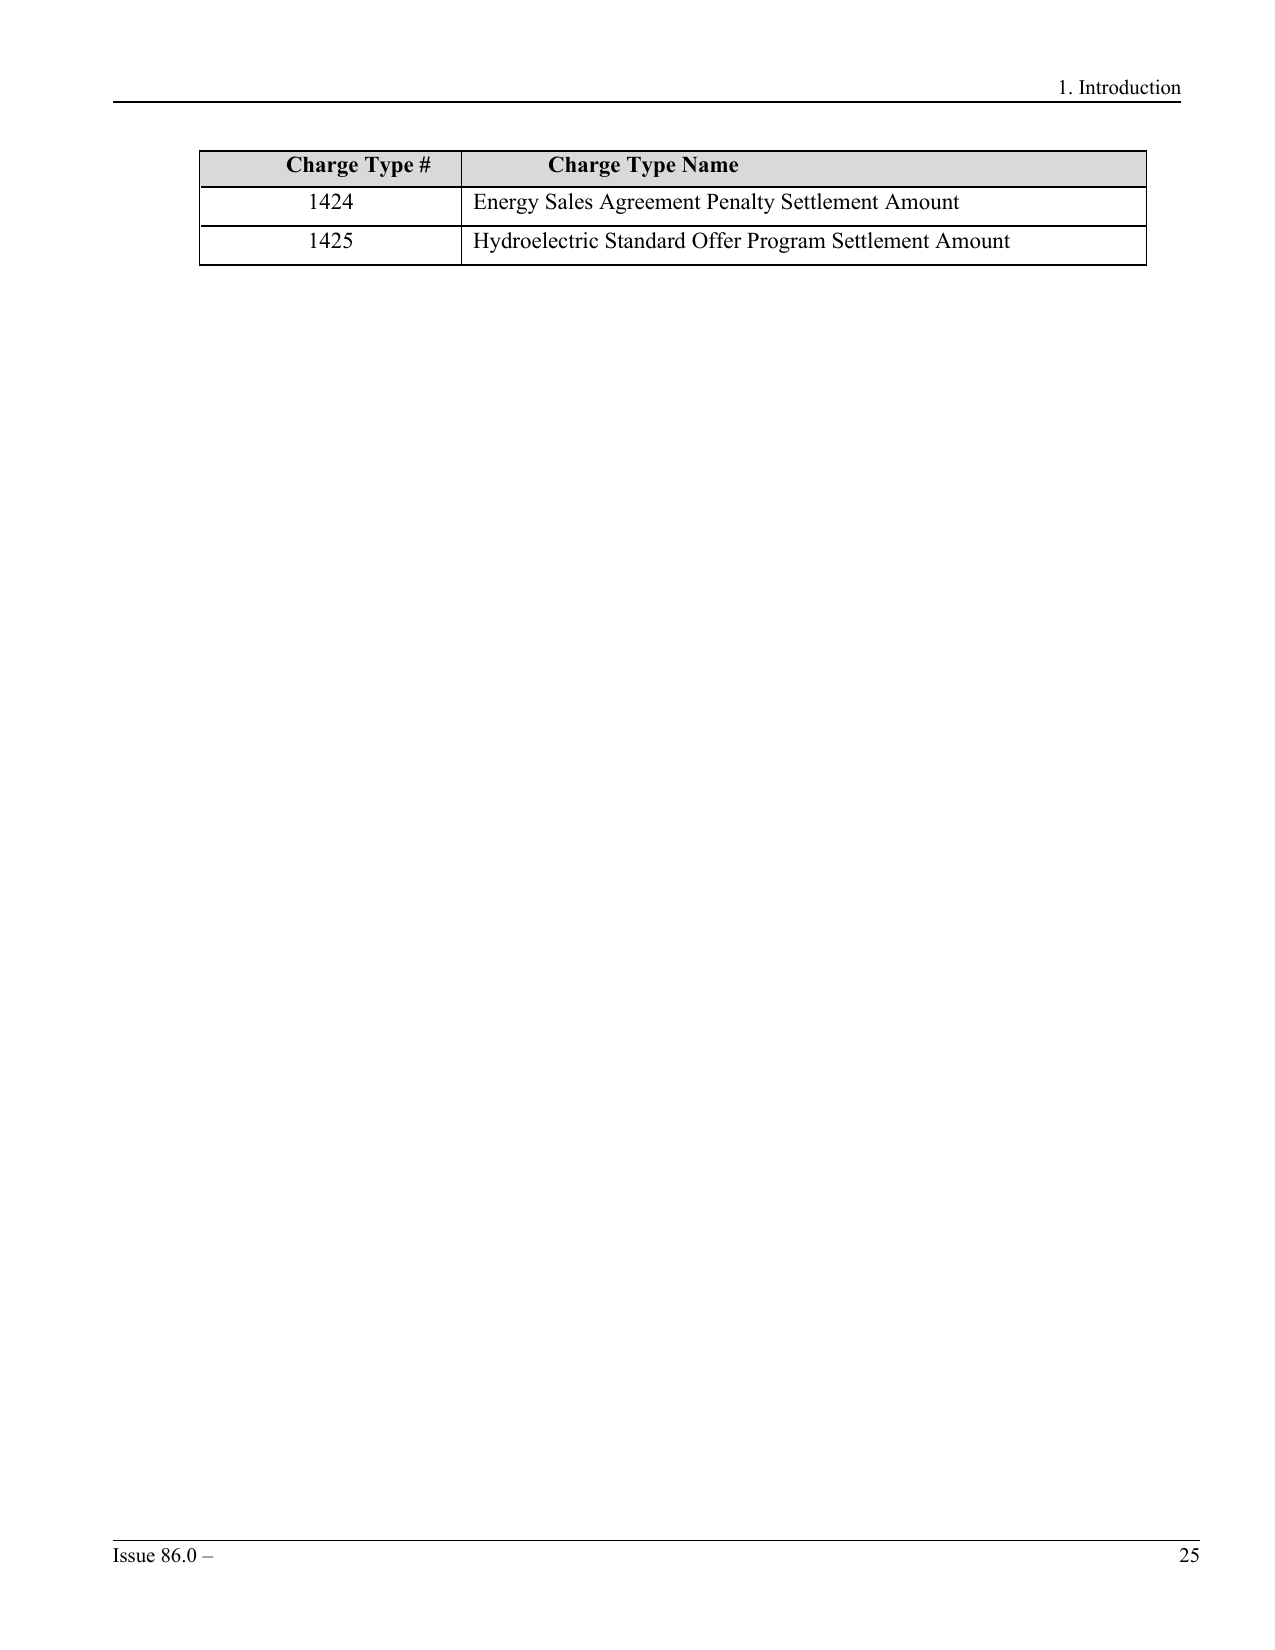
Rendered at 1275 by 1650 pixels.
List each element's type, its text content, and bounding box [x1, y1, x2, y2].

table_cell 1424 [200, 187, 461, 225]
table_cell Energy Sales Agreement Penalty Settlement Amount [462, 188, 1146, 225]
table_cell 1425 [200, 226, 461, 264]
table_header Charge Type Name [462, 152, 1146, 186]
table_header Charge Type # [200, 152, 461, 186]
table_cell Hydroelectric Standard Offer Program Settlement Amount [462, 227, 1146, 264]
